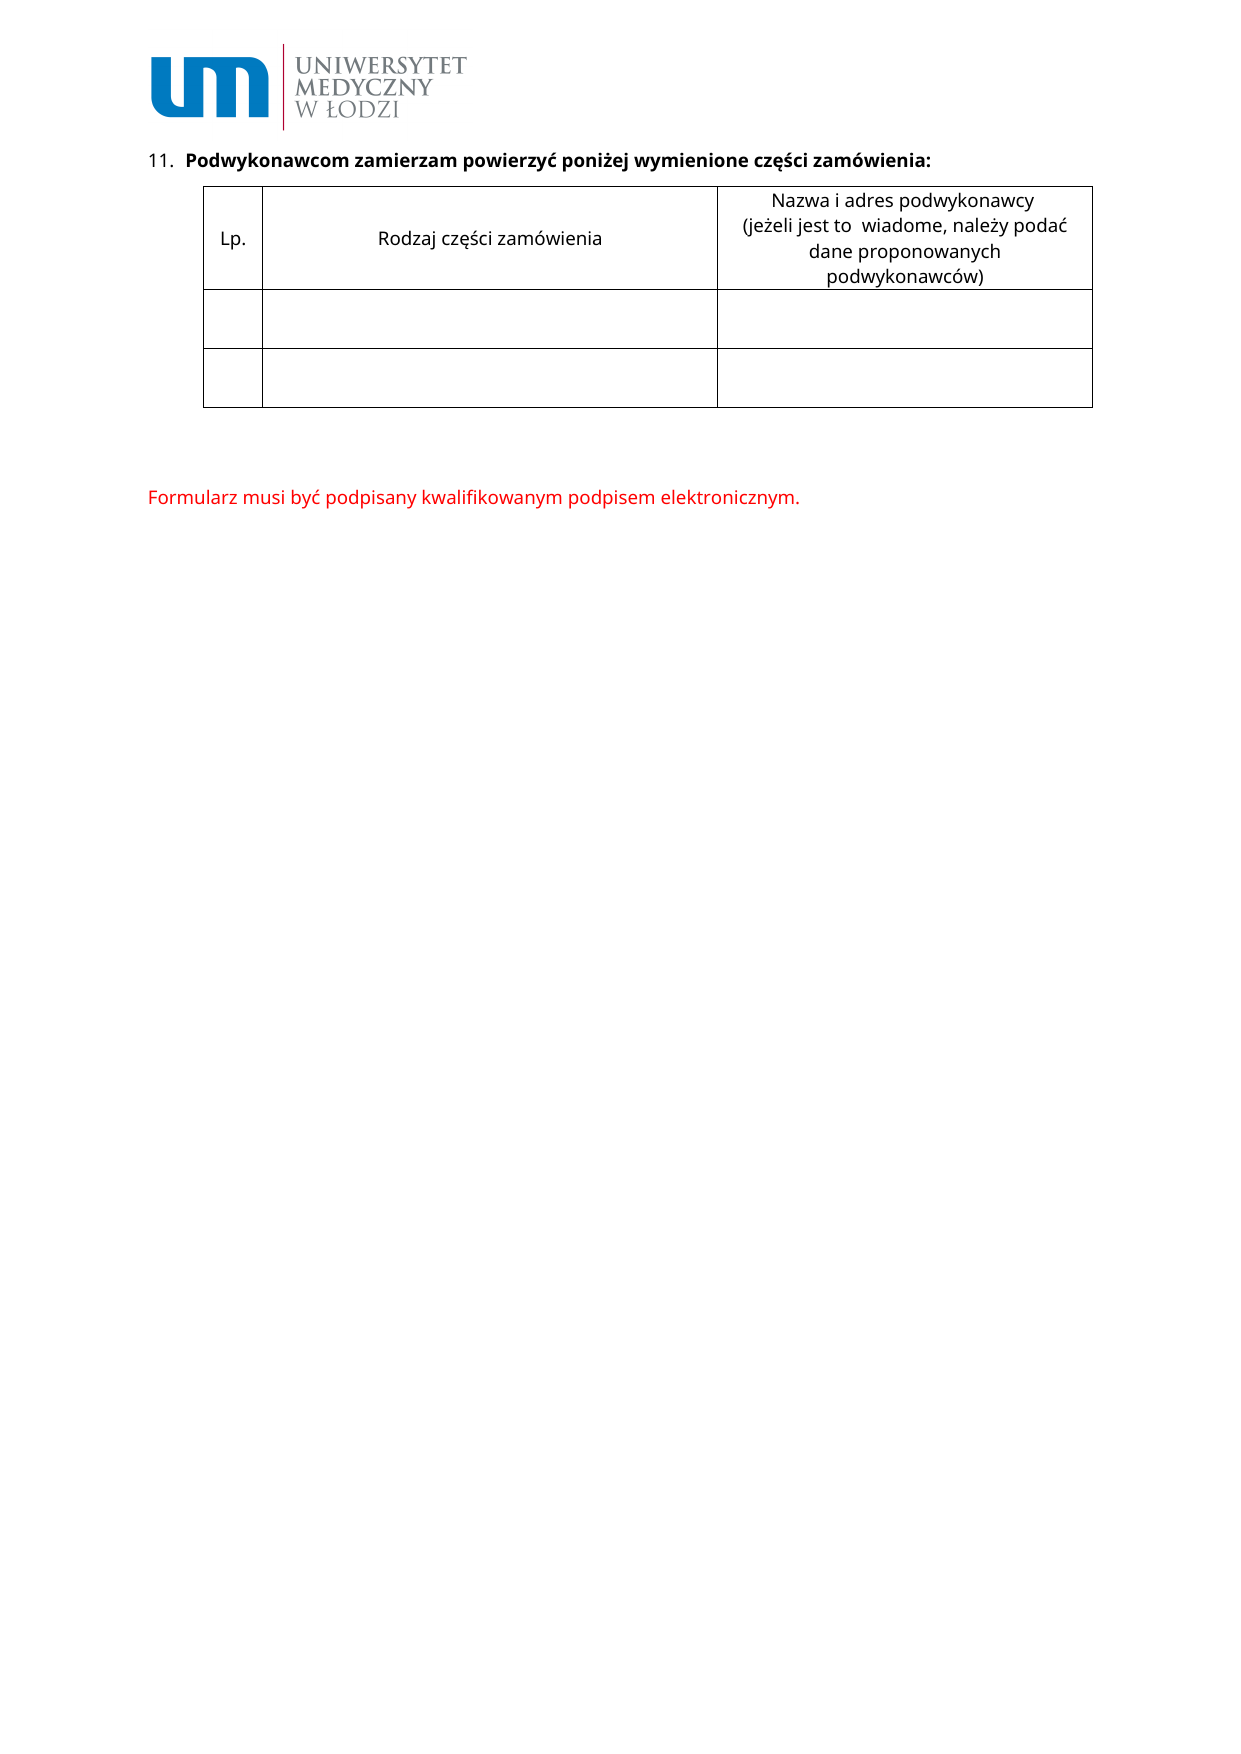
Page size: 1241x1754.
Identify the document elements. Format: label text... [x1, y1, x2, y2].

table_header Lp. [204, 187, 262, 289]
table_cell [204, 349, 262, 407]
list Podwykonawcom zamierzam powierzyć poniżej wymienione części zamówienia: [148, 148, 1093, 173]
table_cell [204, 290, 262, 348]
table_cell [718, 349, 1092, 407]
table_header Nazwa i adres podwykonawcy (jeżeli jest to wiadome, należy podać dane proponowanych podwykonawców) [718, 187, 1092, 289]
table_cell [263, 290, 717, 348]
table_cell [263, 349, 717, 407]
text Formularz musi być podpisany kwalifikowanym podpisem elektronicznym. [148, 484, 1093, 510]
picture [147, 29, 473, 141]
table_cell [718, 290, 1092, 348]
table_header Rodzaj części zamówienia [263, 187, 717, 289]
